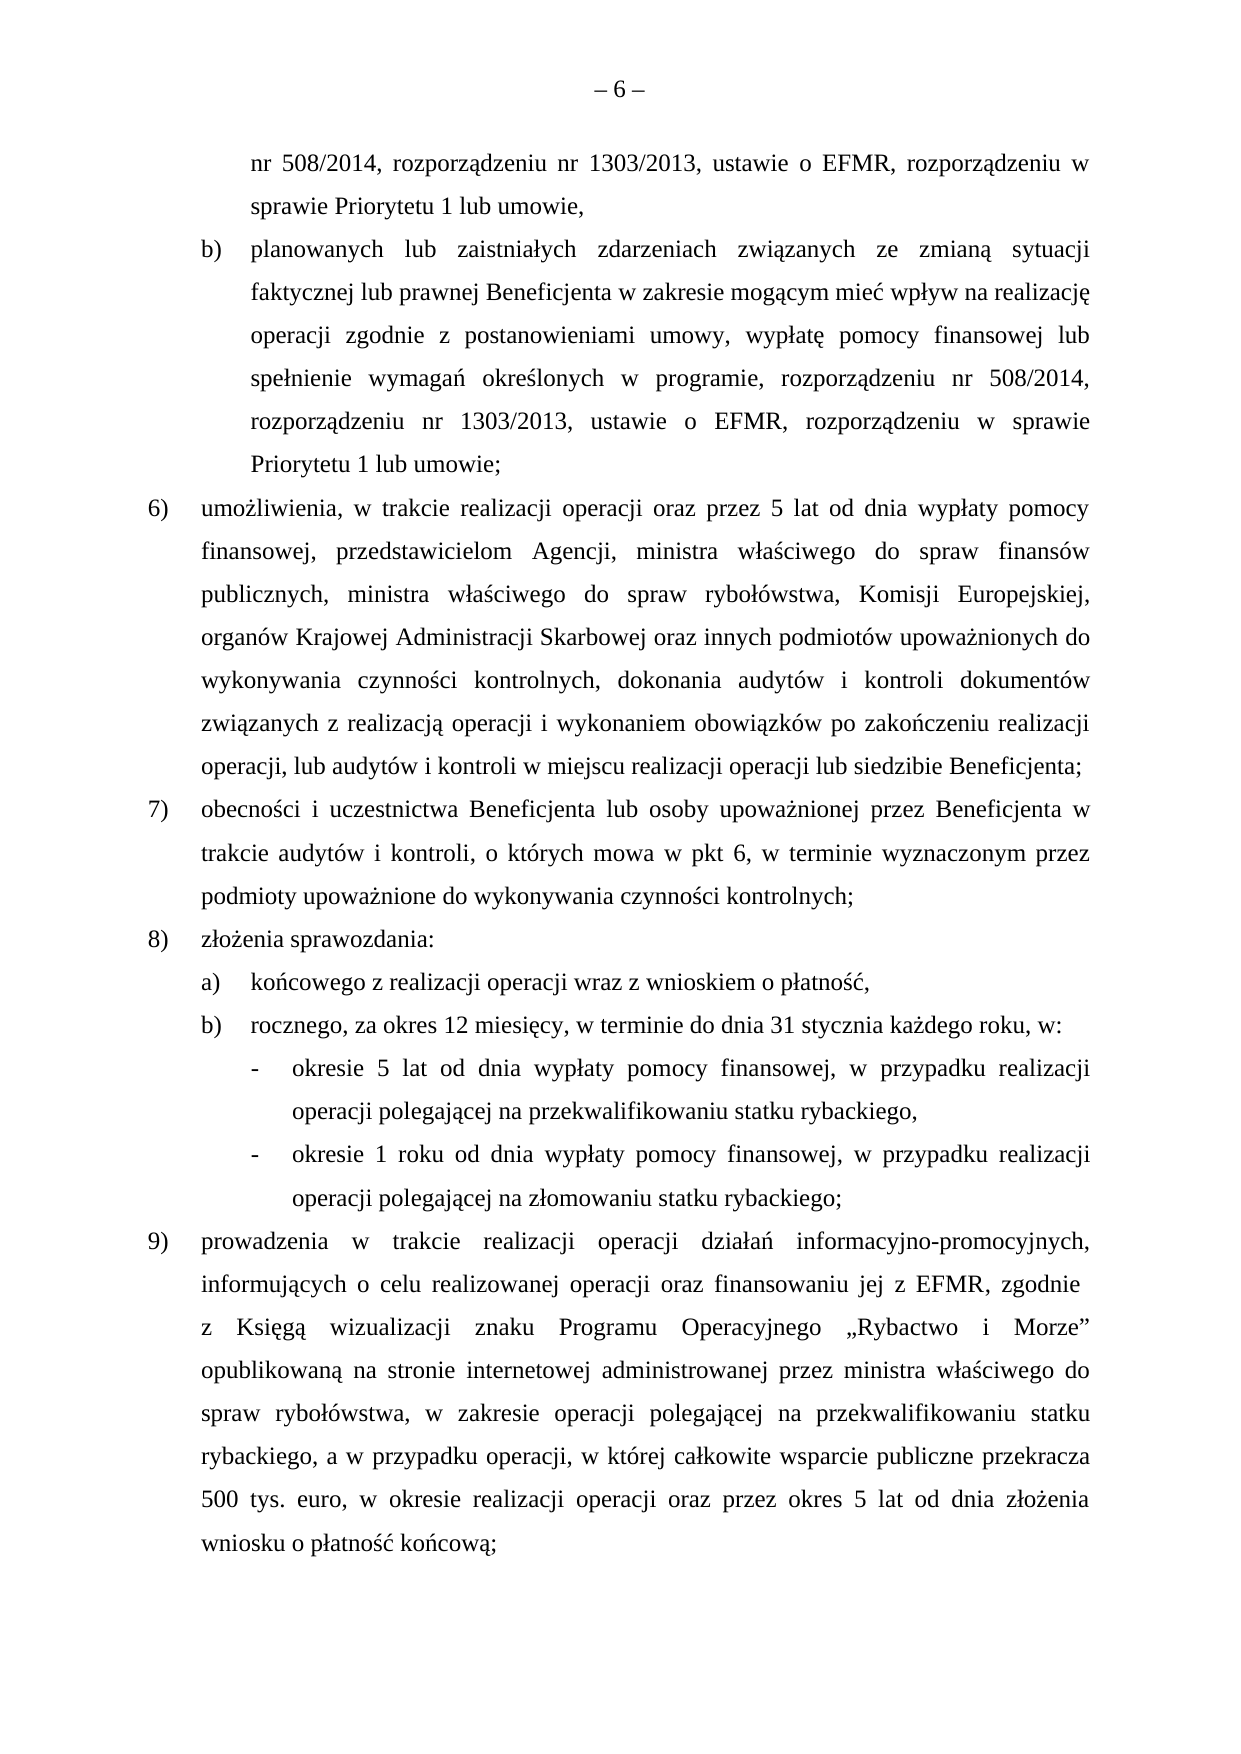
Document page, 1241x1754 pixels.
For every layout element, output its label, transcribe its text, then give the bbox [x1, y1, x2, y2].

text a) końcowego z realizacji operacji wraz z wnioskiem o płatność, [201, 967, 1091, 996]
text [201, 148, 1091, 219]
text 9) prowadzenia w trakcie realizacji operacji działań informacyjno-promocyjnych, informujących o celu realizowanej operacji oraz finansowaniu jej z EFMR, zgodnie z Księgą wizualizacji znaku Programu Operacyjnego „Rybactwo i Morze” opublikowaną na stronie internetowej administrowanej przez ministra właściwego do spraw rybołówstwa, w zakresie operacji polegającej na przekwalifikowaniu statku rybackiego, a w przypadku operacji, w której całkowite wsparcie publiczne przekracza 500 tys. euro, w okresie realizacji operacji oraz przez okres 5 lat od dnia złożenia wniosku o płatność końcową; [148, 1226, 1091, 1556]
text 6) umożliwienia, w trakcie realizacji operacji oraz przez 5 lat od dnia wypłaty pomocy finansowej, przedstawicielom Agencji, ministra właściwego do spraw finansów publicznych, ministra właściwego do spraw rybołówstwa, Komisji Europejskiej, organów Krajowej Administracji Skarbowej oraz innych podmiotów upoważnionych do wykonywania czynności kontrolnych, dokonania audytów i kontroli dokumentów związanych z realizacją operacji i wykonaniem obowiązków po zakończeniu realizacji operacji, lub audytów i kontroli w miejscu realizacji operacji lub siedzibie Beneficjenta; [148, 493, 1091, 780]
text b) rocznego, za okres 12 miesięcy, w terminie do dnia 31 stycznia każdego roku, w: [201, 1010, 1091, 1039]
text - okresie 1 roku od dnia wypłaty pomocy finansowej, w przypadku realizacji operacji polegającej na złomowaniu statku rybackiego; [251, 1139, 1091, 1211]
text 7) obecności i uczestnictwa Beneficjenta lub osoby upoważnionej przez Beneficjenta w trakcie audytów i kontroli, o których mowa w pkt 6, w terminie wyznaczonym przez podmioty upoważnione do wykonywania czynności kontrolnych; [148, 794, 1091, 909]
text 8) złożenia sprawozdania: [148, 924, 1091, 953]
text - okresie 5 lat od dnia wypłaty pomocy finansowej, w przypadku realizacji operacji polegającej na przekwalifikowaniu statku rybackiego, [251, 1053, 1091, 1125]
text b) planowanych lub zaistniałych zdarzeniach związanych ze zmianą sytuacji faktycznej lub prawnej Beneficjenta w zakresie mogącym mieć wpływ na realizację operacji zgodnie z postanowieniami umowy, wypłatę pomocy finansowej lub spełnienie wymagań określonych w programie, rozporządzeniu nr 508/2014, rozporządzeniu nr 1303/2013, ustawie o EFMR, rozporządzeniu w sprawie Priorytetu 1 lub umowie; [201, 234, 1091, 478]
